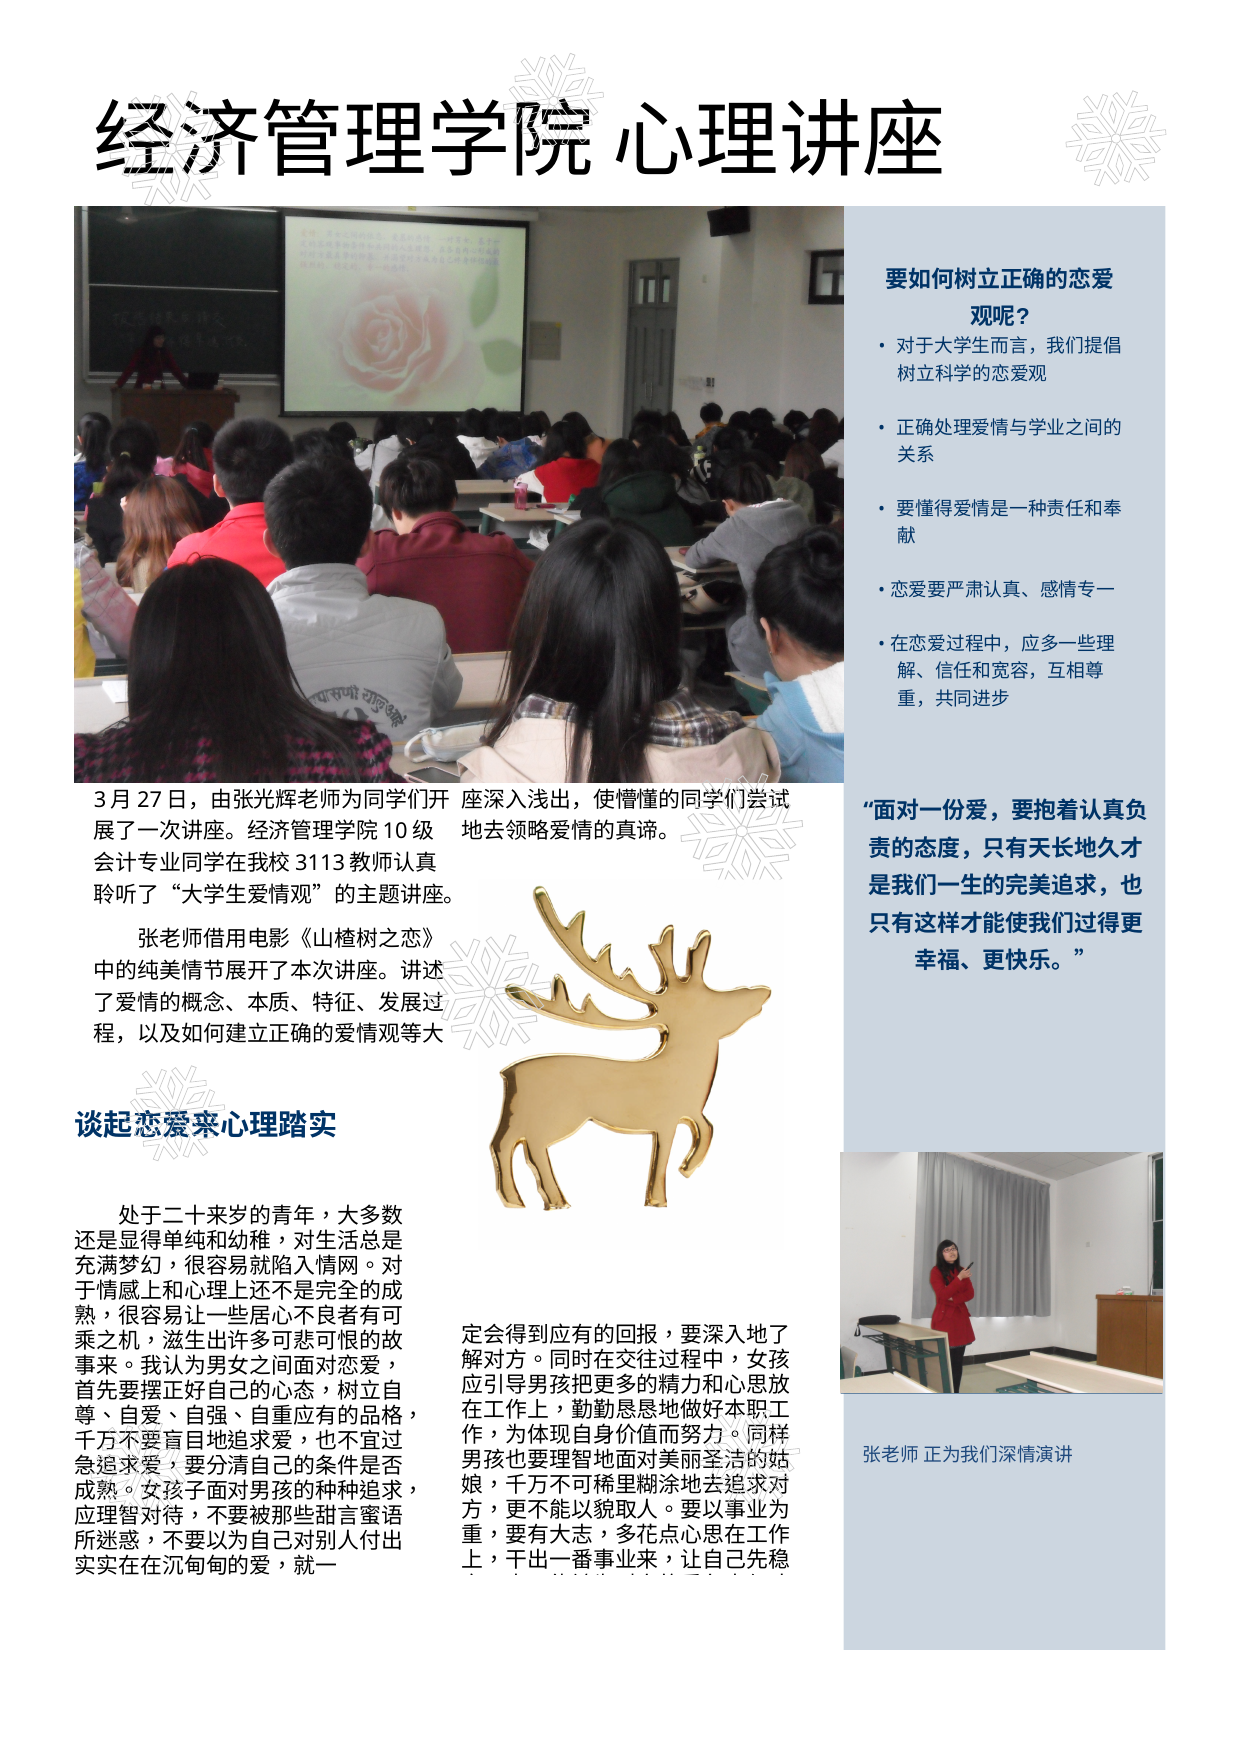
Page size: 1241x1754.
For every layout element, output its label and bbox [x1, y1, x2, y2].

picture [840, 1152, 1163, 1393]
picture [760, 775, 766, 783]
picture [740, 777, 747, 783]
picture [74, 206, 844, 783]
